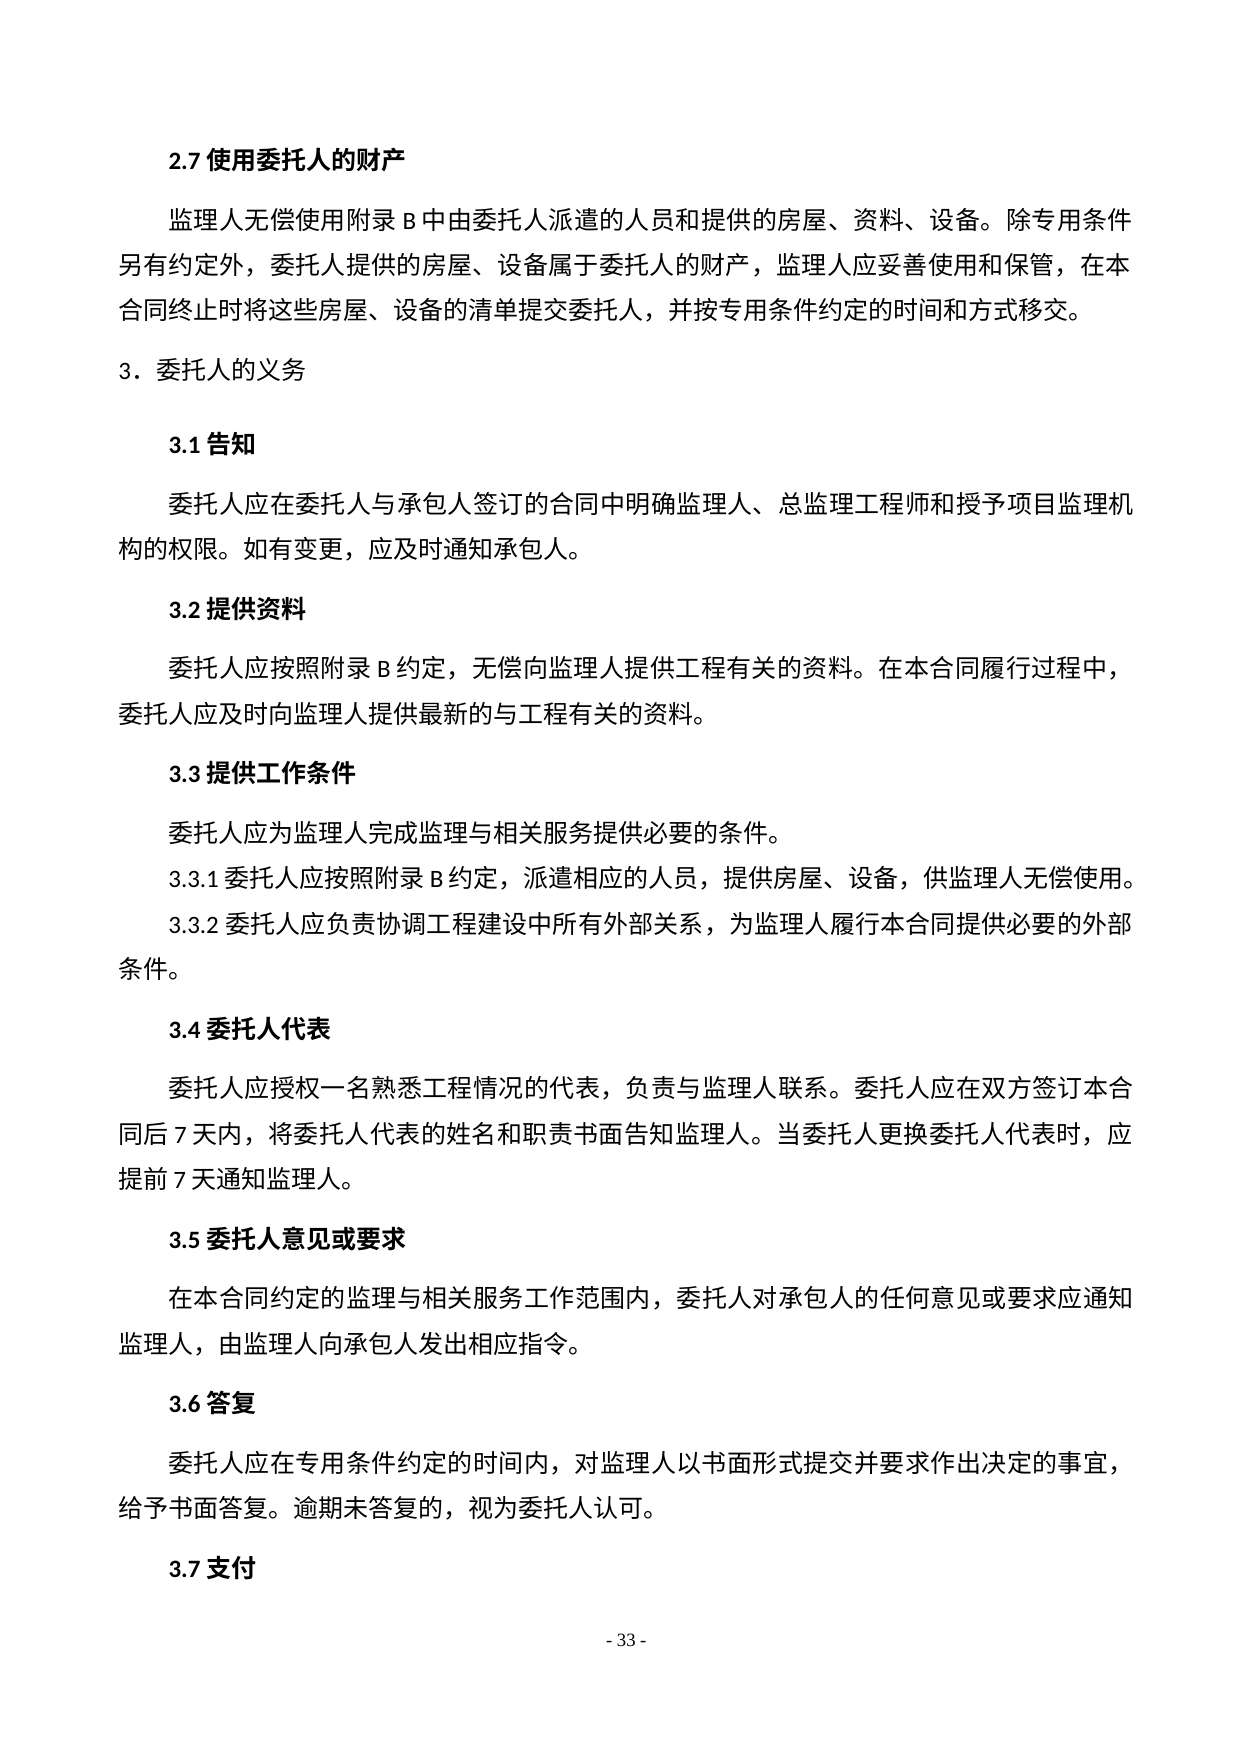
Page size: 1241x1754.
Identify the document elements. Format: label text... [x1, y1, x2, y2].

text 委托人应授权一名熟悉工程情况的代表，负责与监理人联系。委托人应在双方签订本合同后7天内，将委托人代表的姓名和职责书面告知监理人。当委托人更换委托人代表时，应提前7天通知监理人。 [118, 1069, 1134, 1196]
text 监理人无偿使用附录B中由委托人派遣的人员和提供的房屋、资料、设备。除专用条件另有约定外，委托人提供的房屋、设备属于委托人的财产，监理人应妥善使用和保管，在本合同终止时将这些房屋、设备的清单提交委托人，并按专用条件约定的时间和方式移交。 [118, 200, 1134, 327]
text 2.7 使用委托人的财产 [118, 126, 1134, 191]
text 委托人应在委托人与承包人签订的合同中明确监理人、总监理工程师和授予项目监理机构的权限。如有变更，应及时通知承包人。 [118, 484, 1134, 566]
text 3.3.2 委托人应负责协调工程建设中所有外部关系，为监理人履行本合同提供必要的外部条件。 [118, 904, 1134, 986]
text 3.7 支付 [118, 1534, 1134, 1599]
text 委托人应在专用条件约定的时间内，对监理人以书面形式提交并要求作出决定的事宜，给予书面答复。逾期未答复的，视为委托人认可。 [118, 1443, 1134, 1525]
text 3.2 提供资料 [118, 575, 1134, 640]
text 3.5 委托人意见或要求 [118, 1205, 1134, 1270]
text 3.4 委托人代表 [118, 995, 1134, 1060]
text 委托人应按照附录B约定，无偿向监理人提供工程有关的资料。在本合同履行过程中，委托人应及时向监理人提供最新的与工程有关的资料。 [118, 649, 1134, 730]
text 3.1 告知 [118, 410, 1134, 475]
text 3.3.1 委托人应按照附录B约定，派遣相应的人员，提供房屋、设备，供监理人无偿使用。 [118, 859, 1134, 895]
text 委托人应为监理人完成监理与相关服务提供必要的条件。 [118, 813, 1134, 850]
text 3.3 提供工作条件 [118, 739, 1134, 804]
text 3.6 答复 [118, 1369, 1134, 1434]
text 3．委托人的义务 [118, 336, 1134, 401]
text 在本合同约定的监理与相关服务工作范围内，委托人对承包人的任何意见或要求应通知监理人，由监理人向承包人发出相应指令。 [118, 1279, 1134, 1360]
